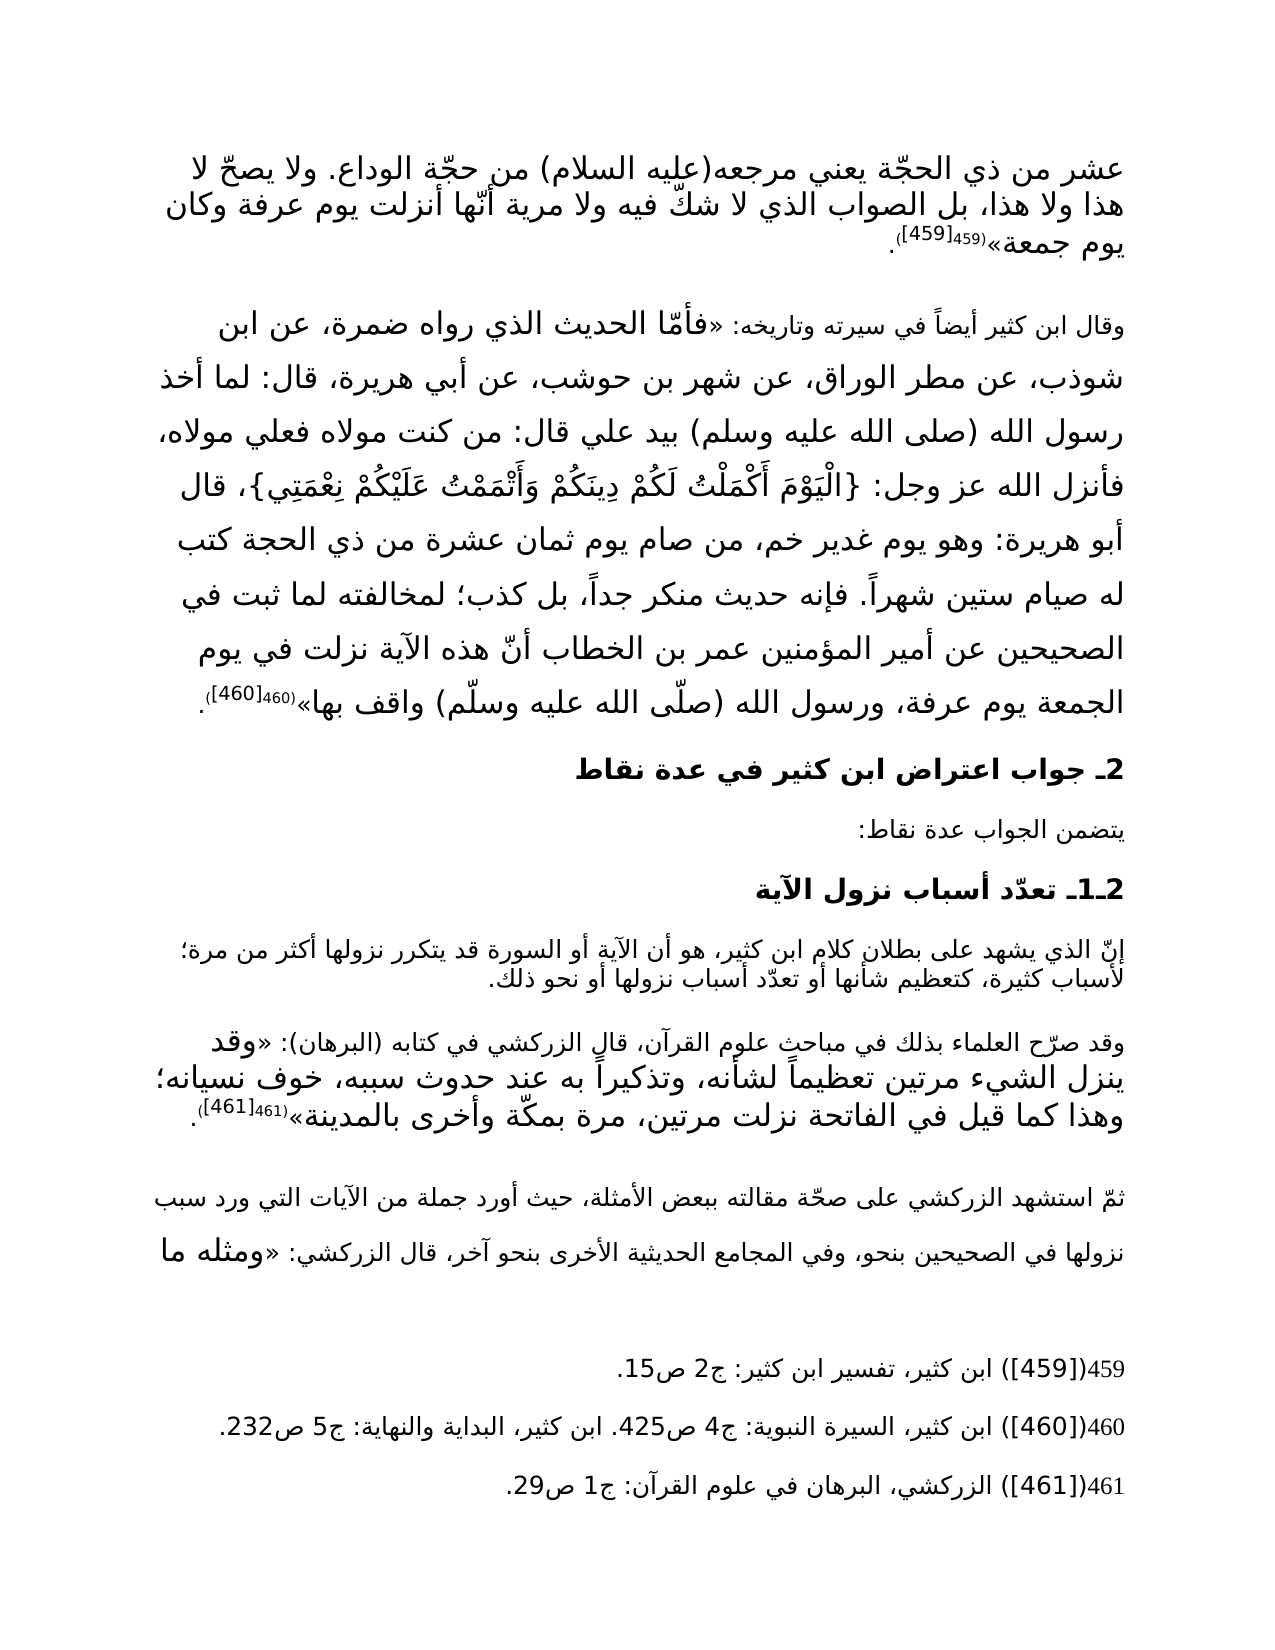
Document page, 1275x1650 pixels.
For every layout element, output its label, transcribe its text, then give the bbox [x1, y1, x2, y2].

text وقال ابن كثير أيضاً في سيرته وتاريخه: «فأمّا الحديث الذي رواه ضمرة، عن ابن شوذب، عن مطر الوراق، عن شهر بن حوشب، عن أبي هريرة، قال: لما أخذ رسول الله (صلى الله عليه وسلم) بيد علي قال: من كنت مولاه فعلي مولاه، فأنزل الله عز وجل: {الْيَوْمَ أَكْمَلْتُ لَكُمْ دِينَكُمْ وَأَتْمَمْتُ عَلَيْكُمْ نِعْمَتِي}، قال أبو هريرة: وهو يوم غدير خم، من صام يوم ثمان عشرة من ذي الحجة كتب له صيام ستين شهراً. فإنه حديث منكر جداً، بل كذب؛ لمخالفته لما ثبت في الصحيحين عن أمير المؤمنين عمر بن الخطاب أنّ هذه الآية نزلت في يوم الجمعة يوم عرفة، ورسول الله (صلّى الله عليه وسلّم) واقف بها»([460]). [150, 291, 1125, 724]
text وقد صرّح العلماء بذلك في مباحث علوم القرآن، قال الزركشي في كتابه (البرهان): «وقد ينزل الشيء مرتين تعظيماً لشأنه، وتذكيراً به عند حدوث سببه، خوف نسيانه؛ وهذا كما قيل في الفاتحة نزلت مرتين، مرة بمكّة وأخرى بالمدينة»([461]). [150, 1023, 1125, 1134]
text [150, 1163, 1125, 1272]
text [150, 150, 1125, 262]
text 2ـ1ـ تعدّد أسباب نزول الآية [150, 873, 1125, 906]
text إنّ الذي يشهد على بطلان كلام ابن كثير، هو أن الآية أو السورة قد يتكرر نزولها أكثر من مرة؛ لأسباب كثيرة، كتعظيم شأنها أو تعدّد أسباب نزولها أو نحو ذلك. [150, 935, 1125, 994]
text 2ـ جواب اعتراض ابن كثير في عدة نقاط [150, 753, 1125, 786]
text يتضمن الجواب عدة نقاط: [150, 815, 1125, 844]
